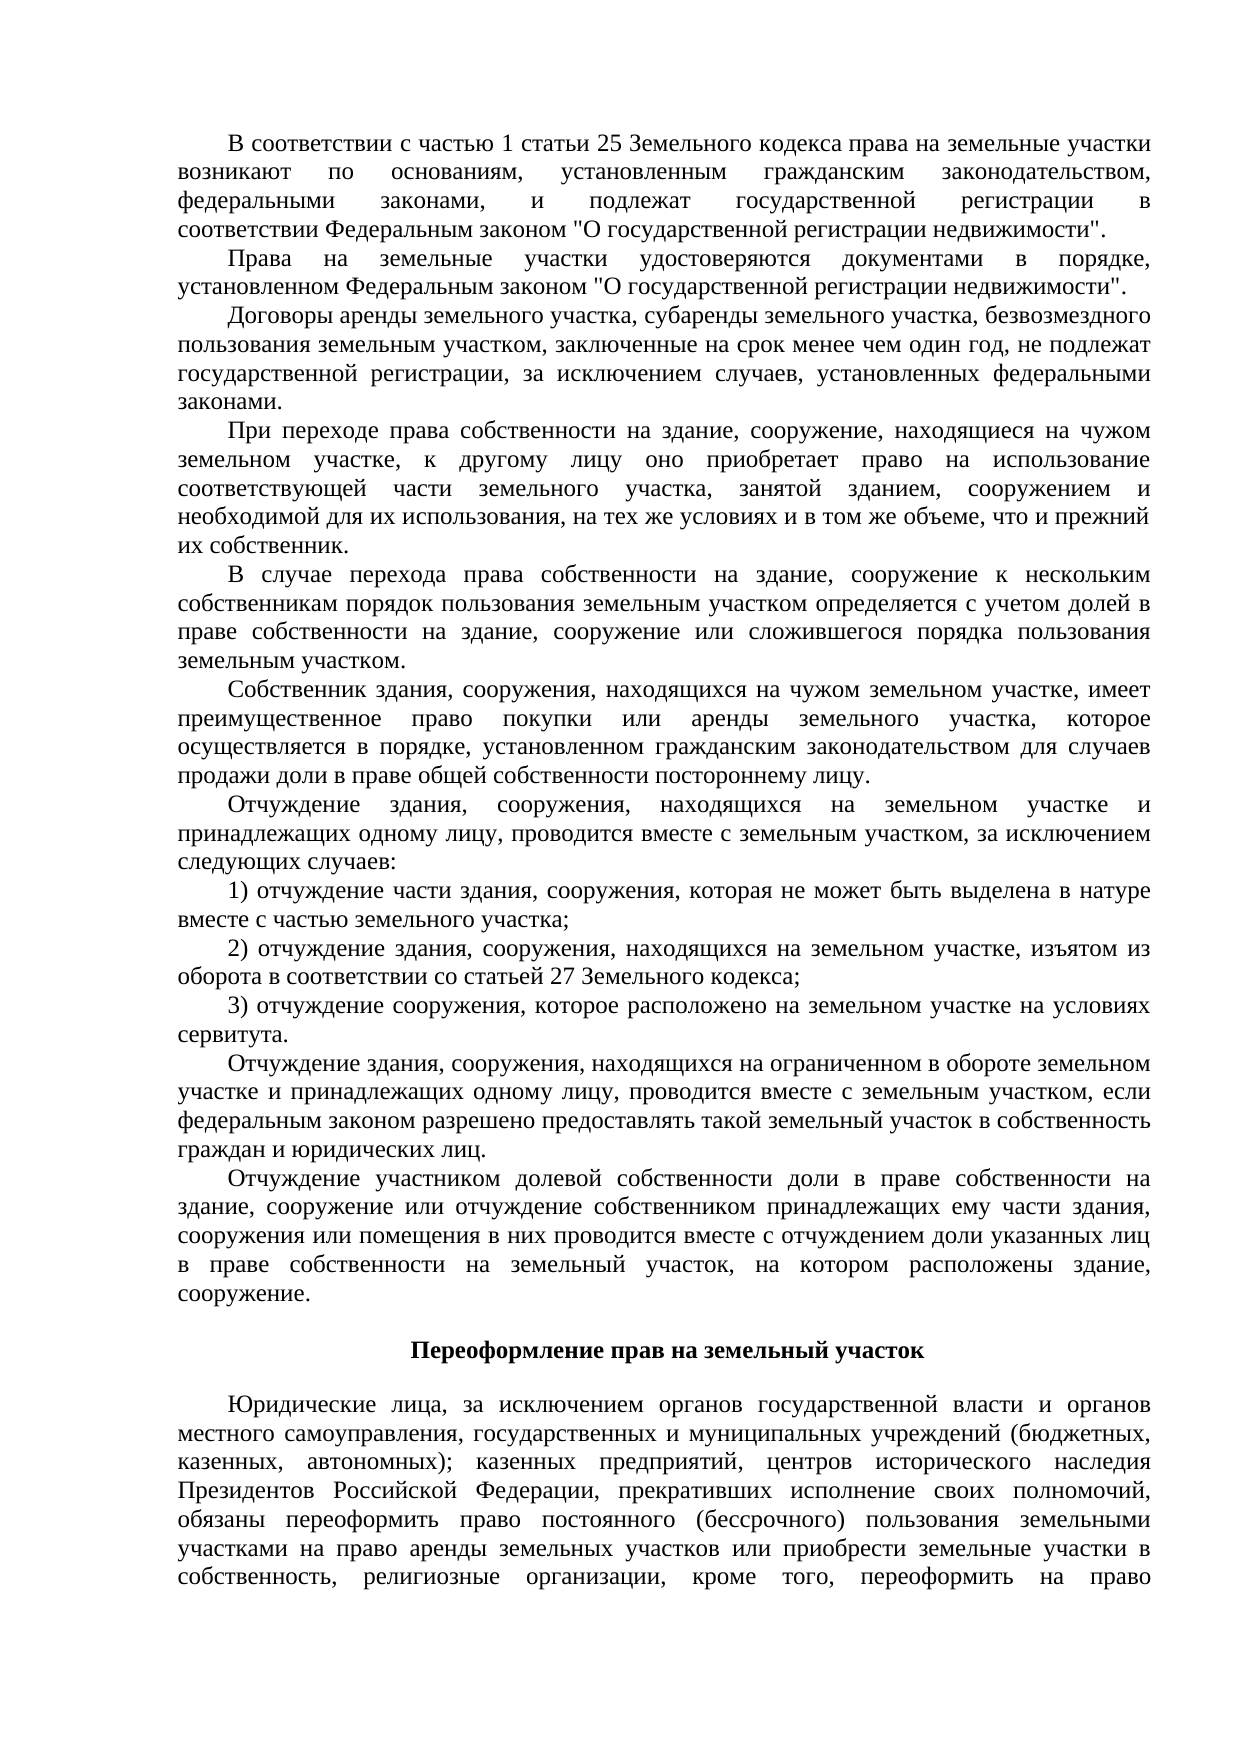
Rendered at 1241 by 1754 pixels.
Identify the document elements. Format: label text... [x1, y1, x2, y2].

text Переоформление прав на земельный участок [177, 1306, 1152, 1364]
text 1) отчуждение части здания, сооружения, которая не может быть выделена в натуре вместе с частью земельного участка; [177, 875, 1152, 933]
text Отчуждение участником долевой собственности доли в праве собственности на здание, сооружение или отчуждение собственником принадлежащих ему части здания, сооружения или помещения в них проводится вместе с отчуждением доли указанных лиц в праве собственности на земельный участок, на котором расположены здание, сооружение. [177, 1163, 1152, 1306]
text Права на земельные участки удостоверяются документами в порядке, установленном Федеральным законом "О государственной регистрации недвижимости". [177, 243, 1152, 300]
text Отчуждение здания, сооружения, находящихся на земельном участке и принадлежащих одному лицу, проводится вместе с земельным участком, за исключением следующих случаев: [177, 789, 1152, 875]
text Собственник здания, сооружения, находящихся на чужом земельном участке, имеет преимущественное право покупки или аренды земельного участка, которое осуществляется в порядке, установленном гражданским законодательством для случаев продажи доли в праве общей собственности постороннему лицу. [177, 674, 1152, 789]
text Договоры аренды земельного участка, субаренды земельного участка, безвозмездного пользования земельным участком, заключенные на срок менее чем один год, не подлежат государственной регистрации, за исключением случаев, установленных федеральными законами. [177, 300, 1152, 415]
text 3) отчуждение сооружения, которое расположено на земельном участке на условиях сервитута. [177, 990, 1152, 1048]
text В случае перехода права собственности на здание, сооружение к нескольким собственникам порядок пользования земельным участком определяется с учетом долей в праве собственности на здание, сооружение или сложившегося порядка пользования земельным участком. [177, 559, 1152, 674]
text В соответствии с частью 1 статьи 25 Земельного кодекса права на земельные участки возникают по основаниям, установленным гражданским законодательством, федеральными законами, и подлежат государственной регистрации в соответствии Федеральным законом "О государственной регистрации недвижимости". [177, 128, 1152, 243]
text Отчуждение здания, сооружения, находящихся на ограниченном в обороте земельном участке и принадлежащих одному лицу, проводится вместе с земельным участком, если федеральным законом разрешено предоставлять такой земельный участок в собственность граждан и юридических лиц. [177, 1048, 1152, 1163]
text При переходе права собственности на здание, сооружение, находящиеся на чужом земельном участке, к другому лицу оно приобретает право на использование соответствующей части земельного участка, занятой зданием, сооружением и необходимой для их использования, на тех же условиях и в том же объеме, что и прежний их собственник. [177, 415, 1152, 559]
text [177, 1389, 1152, 1590]
text 2) отчуждение здания, сооружения, находящихся на земельном участке, изъятом из оборота в соответствии со статьей 27 Земельного кодекса; [177, 933, 1152, 990]
